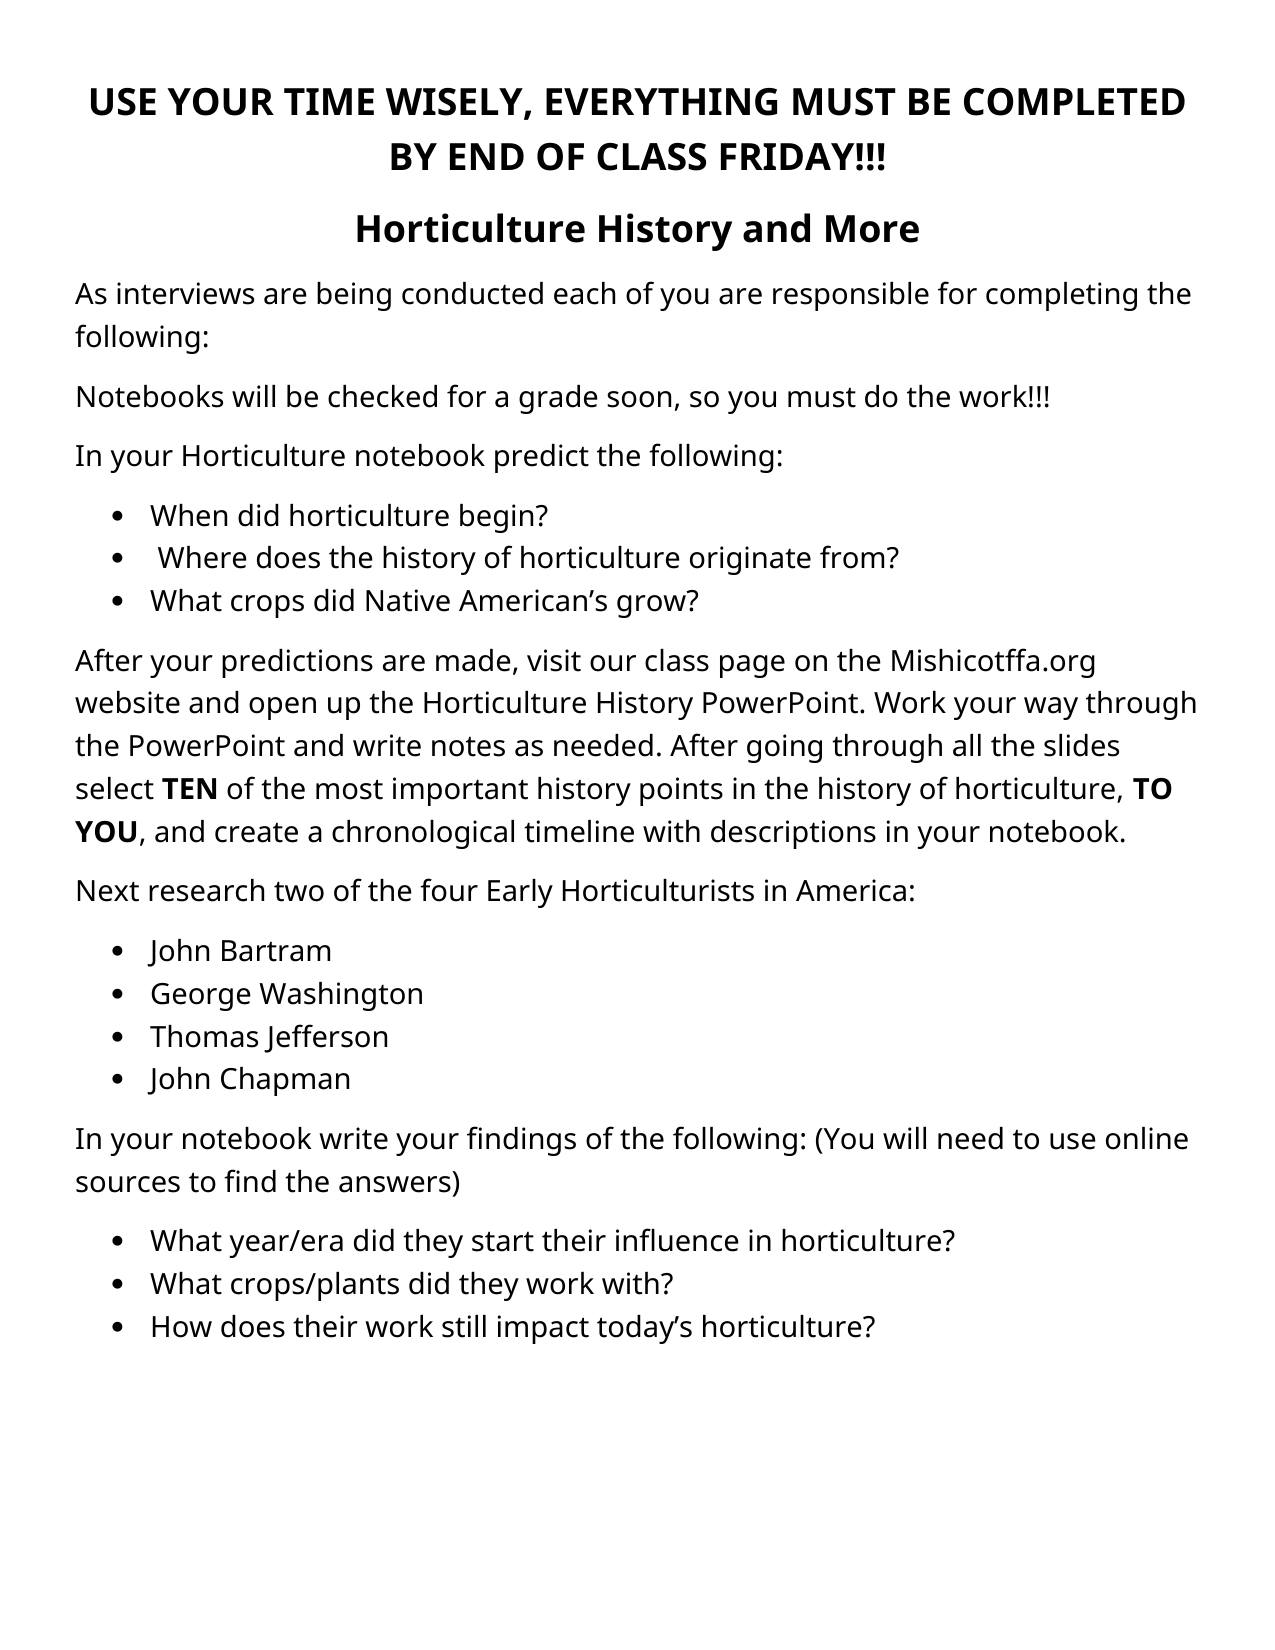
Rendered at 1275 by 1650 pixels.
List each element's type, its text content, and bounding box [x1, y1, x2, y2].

list How does their work still impact today’s horticulture? [112, 1306, 1200, 1346]
list John Bartram [112, 930, 1200, 970]
list What year/era did they start their influence in horticulture? [112, 1220, 1200, 1260]
text Next research two of the four Early Horticulturists in America: [75, 871, 1200, 910]
text Horticulture History and More [75, 202, 1200, 253]
text In your notebook write your findings of the following: (You will need to use online sources to find the answers) [75, 1118, 1200, 1201]
list Thomas Jefferson [112, 1016, 1200, 1056]
list What crops/plants did they work with? [112, 1263, 1200, 1303]
list Where does the history of horticulture originate from? [112, 538, 1200, 577]
list When did horticulture begin? [112, 495, 1200, 534]
text Notebooks will be checked for a grade soon, so you must do the work!!! [75, 376, 1200, 416]
text As interviews are being conducted each of you are responsible for completing the following: [75, 274, 1200, 356]
list George Washington [112, 973, 1200, 1013]
text After your predictions are made, visit our class page on the Mishicotffa.org website and open up the Horticulture History PowerPoint. Work your way through the PowerPoint and write notes as needed. After going through all the slides select TEN of the most important history points in the history of horticulture, TO YOU, and create a chronological timeline with descriptions in your notebook. [75, 640, 1200, 851]
list John Chapman [112, 1059, 1200, 1098]
list What crops did Native American’s grow? [112, 581, 1200, 620]
text In your Horticulture notebook predict the following: [75, 435, 1200, 475]
text USE YOUR TIME WISELY, EVERYTHING MUST BE COMPLETED BY END OF CLASS FRIDAY!!! [75, 75, 1200, 181]
